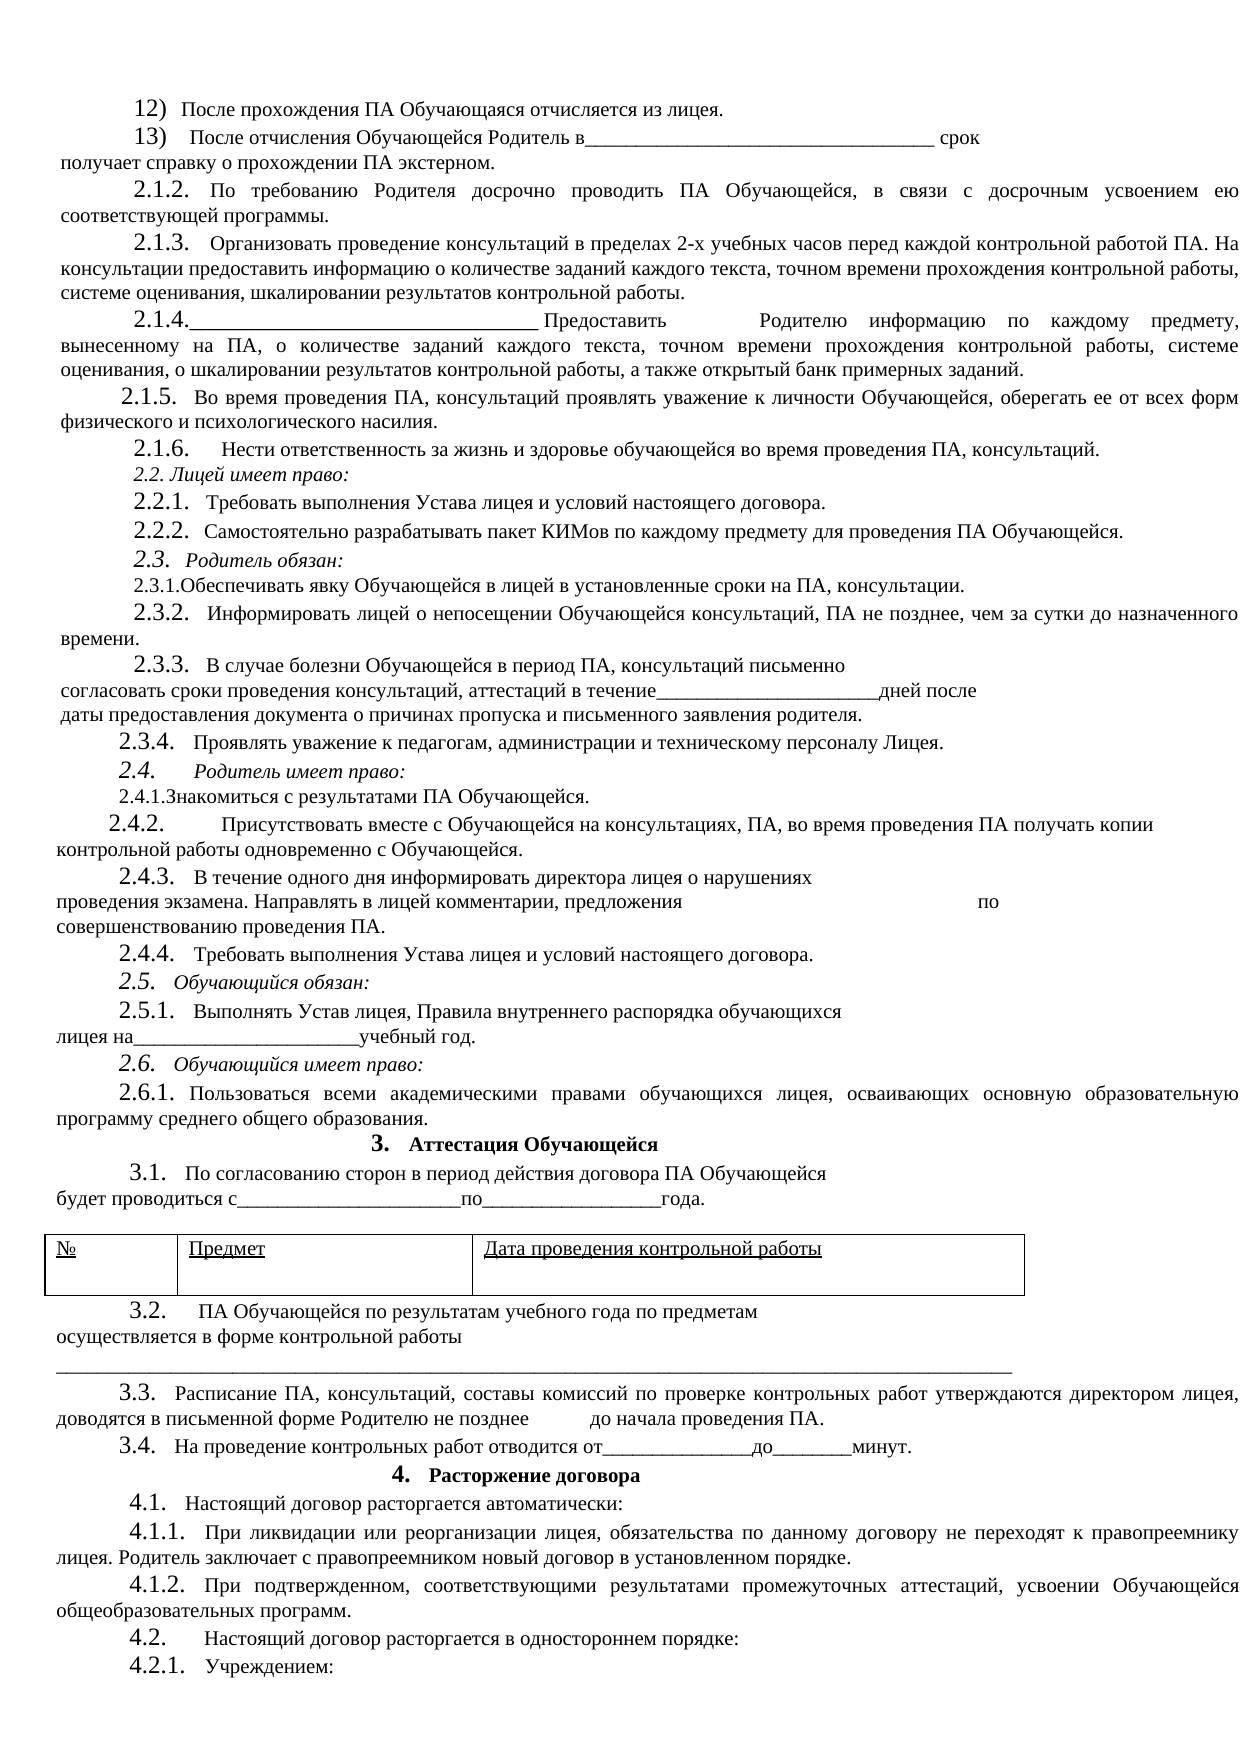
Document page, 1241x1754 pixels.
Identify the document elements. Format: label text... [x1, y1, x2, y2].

list Проявлять уважение к педагогам, администрации и техническому персоналу Лицея. [56, 726, 1240, 755]
list Родитель имеет право: [56, 755, 1240, 784]
list Учреждением: [56, 1651, 1240, 1679]
text лицея на учебный год. [56, 1024, 1240, 1048]
table_header № [46, 1235, 177, 1294]
list При подтвержденном, соответствующими результатами промежуточных аттестаций, усвоении Обучающейся общеобразовательных программ. [56, 1569, 1240, 1622]
list Присутствовать вместе с Обучающейся на консультациях, ПА, во время проведения ПА получать копии контрольной работы одновременно с Обучающейся. [56, 808, 1240, 861]
list На проведение контрольных работ отводится от до минут. [56, 1430, 1240, 1459]
list Предоставить Родителю информацию по каждому предмету, вынесенному на ПА, о количестве заданий каждого текста, точном времени прохождения контрольной работы, системе оценивания, о шкалировании результатов контрольной работы, а также открытый банк примерных заданий. [60, 304, 1240, 381]
list Настоящий договор расторгается в одностороннем порядке: [56, 1622, 1240, 1651]
list Обучающийся обязан: [56, 966, 1240, 995]
list Выполнять Устав лицея, Правила внутреннего распорядка обучающихся [56, 995, 1240, 1024]
table_header Предмет [178, 1235, 472, 1294]
text 2.4.1.Знакомиться с результатами ПА Обучающейся. [56, 784, 1240, 808]
text согласовать сроки проведения консультаций, аттестаций в течение дней после [60, 678, 1240, 702]
list Организовать проведение консультаций в пределах 2-х учебных часов перед каждой контрольной работой ПА. На консультации предоставить информацию о количестве заданий каждого текста, точном времени прохождения контрольной работы, системе оценивания, шкалировании результатов контрольной работы. [60, 227, 1240, 304]
text 2.3.1.Обеспечивать явку Обучающейся в лицей в установленные сроки на ПА, консультации. [60, 573, 1240, 597]
list Расписание ПА, консультаций, составы комиссий по проверке контрольных работ утверждаются директором лицея, доводятся в письменной форме Родителю не позднее до начала проведения ПА. [56, 1377, 1240, 1430]
list По требованию Родителя досрочно проводить ПА Обучающейся, в связи с досрочным усвоением ею соответствующей программы. [60, 174, 1240, 227]
text даты предоставления документа о причинах пропуска и письменного заявления родителя. [60, 702, 1240, 726]
list Родитель обязан: [60, 544, 1240, 573]
list По согласованию сторон в период действия договора ПА Обучающейся [56, 1157, 1240, 1186]
text 2.2. Лицей имеет право: [60, 462, 1240, 486]
list Пользоваться всеми академическими правами обучающихся лицея, осваивающих основную образовательную программу среднего общего образования. [56, 1077, 1240, 1129]
list Аттестация Обучающейся [371, 1129, 1240, 1157]
list После прохождения ПА Обучающаяся отчисляется из лицея. [60, 93, 1240, 121]
list Требовать выполнения Устава лицея и условий настоящего договора. [60, 486, 1240, 515]
list В течение одного дня информировать директора лицея о нарушениях [56, 861, 1240, 889]
list Расторжение договора [392, 1459, 1240, 1487]
text совершенствованию проведения ПА. [56, 913, 1240, 938]
list Нести ответственность за жизнь и здоровье обучающейся во время проведения ПА, консультаций. [60, 433, 1240, 462]
list ПА Обучающейся по результатам учебного года по предметам [56, 1296, 1240, 1324]
list Обучающийся имеет право: [56, 1048, 1240, 1077]
list Информировать лицей о непосещении Обучающейся консультаций, ПА не позднее, чем за сутки до назначенного времени. [60, 597, 1240, 649]
list Настоящий договор расторгается автоматически: [56, 1487, 1240, 1516]
table_header Дата проведения контрольной работы [473, 1235, 1024, 1294]
text осуществляется в форме контрольной работы [56, 1324, 1240, 1348]
list Требовать выполнения Устава лицея и условий настоящего договора. [56, 938, 1240, 966]
list Во время проведения ПА, консультаций проявлять уважение к личности Обучающейся, оберегать ее от всех форм физического и психологического насилия. [60, 381, 1240, 433]
text проведения экзамена. Направлять в лицей комментарии, предложения по [56, 889, 1240, 913]
text получает справку о прохождении ПА экстерном. [60, 150, 1240, 174]
list Самостоятельно разрабатывать пакет КИМов по каждому предмету для проведения ПА Обучающейся. [60, 515, 1240, 544]
list В случае болезни Обучающейся в период ПА, консультаций письменно [60, 649, 1240, 678]
list При ликвидации или реорганизации лицея, обязательства по данному договору не переходят к правопреемнику лицея. Родитель заключает с правопреемником новый договор в установленном порядке. [56, 1516, 1240, 1569]
text будет проводиться с по года. [56, 1186, 1240, 1210]
list После отчисления Обучающейся Родитель в срок [60, 121, 1240, 150]
